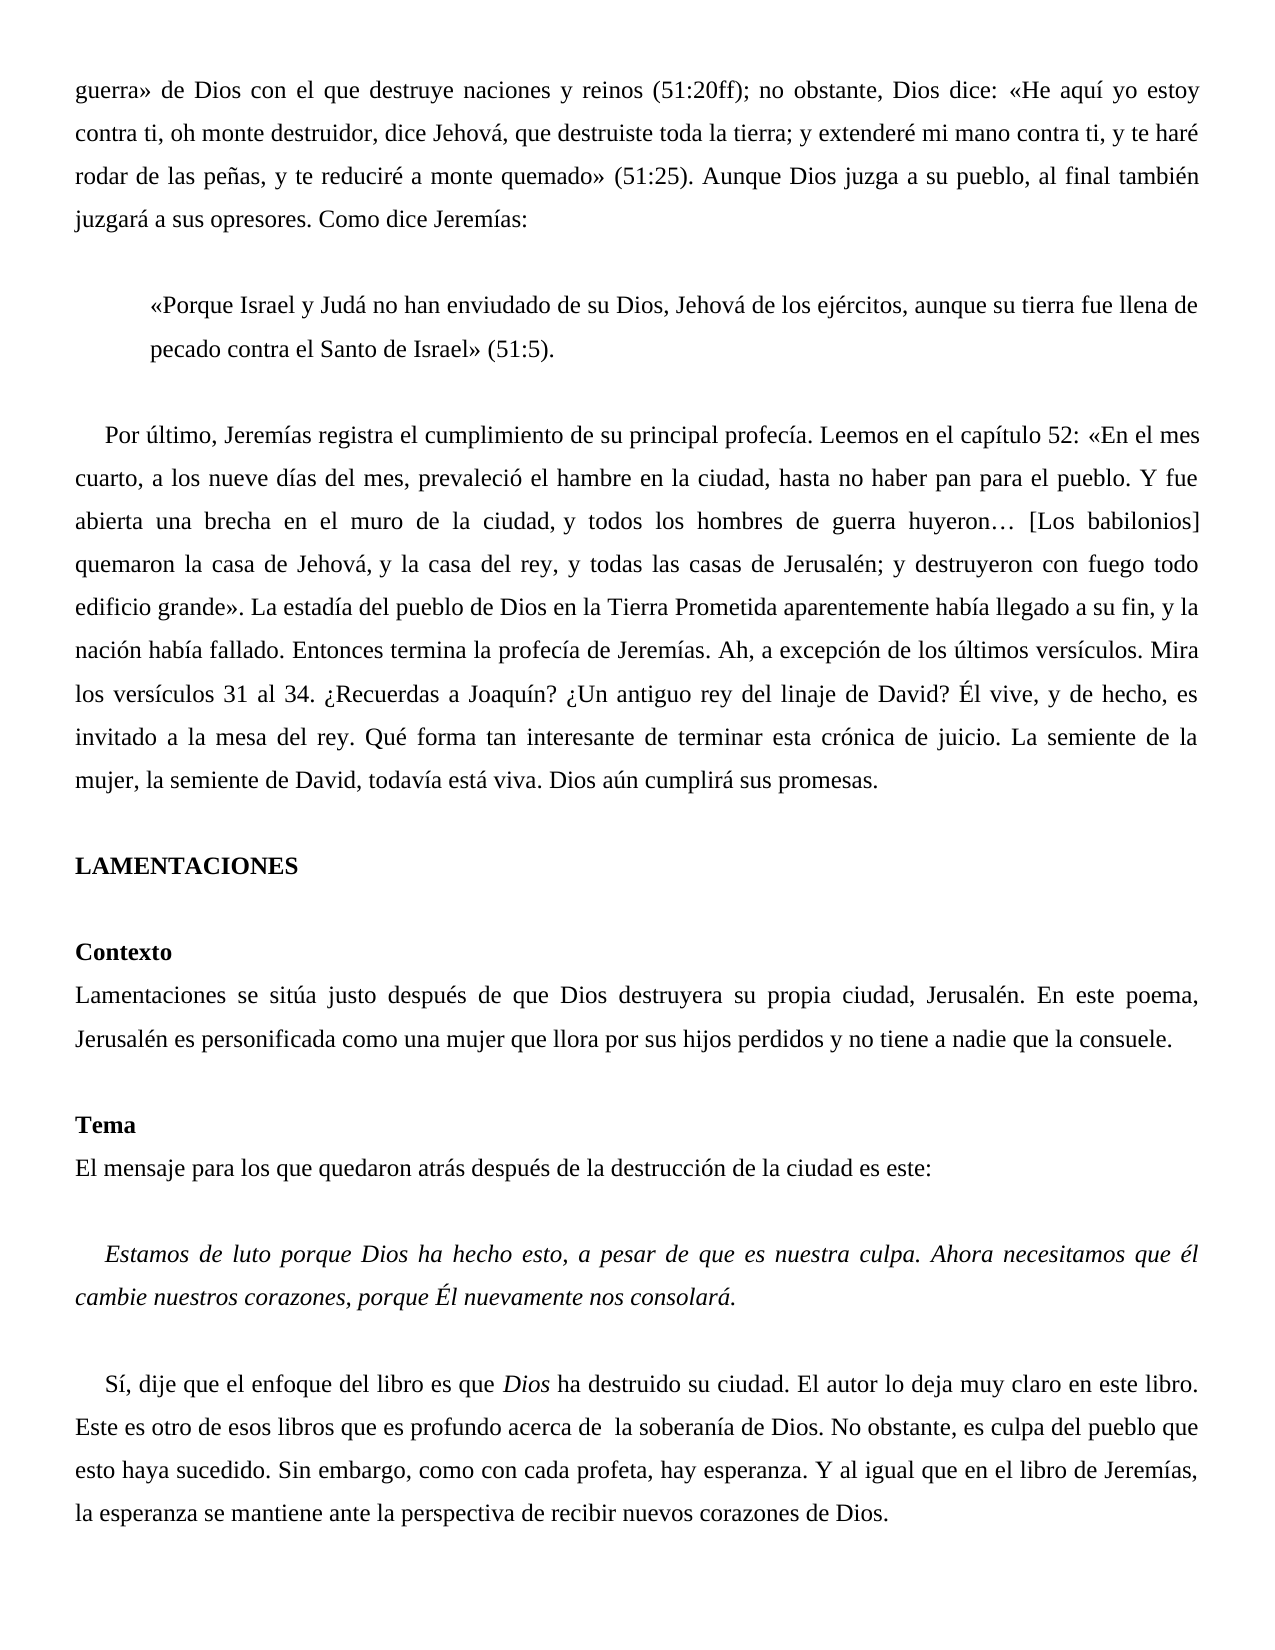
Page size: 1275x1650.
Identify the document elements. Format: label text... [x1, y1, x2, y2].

text Tema [75, 1110, 1200, 1139]
text Contexto [75, 937, 1200, 966]
text El mensaje para los que quedaron atrás después de la destrucción de la ciudad es este: [75, 1153, 1200, 1182]
text Lamentaciones se sitúa justo después de que Dios destruyera su propia ciudad, Jerusalén. En este poema, Jerusalén es personificada como una mujer que llora por sus hijos perdidos y no tiene a nadie que la consuele. [75, 981, 1200, 1052]
text Estamos de luto porque Dios ha hecho esto, a pesar de que es nuestra culpa. Ahora necesitamos que él cambie nuestros corazones, porque Él nuevamente nos consolará. [75, 1239, 1200, 1311]
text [75, 147, 1200, 233]
text LAMENTACIONES [75, 851, 1200, 880]
text Por último, Jeremías registra el cumplimiento de su principal profecía. Leemos en el capítulo 52: «En el mes cuarto, a los nueve días del mes, prevaleció el hambre en la ciudad, hasta no haber pan para el pueblo. Y fue abierta una brecha en el muro de la ciudad, y todos los hombres de guerra huyeron… [Los babilonios] quemaron la casa de Jehová, y la casa del rey, y todas las casas de Jerusalén; y destruyeron con fuego todo edificio grande». La estadía del pueblo de Dios en la Tierra Prometida aparentemente había llegado a su fin, y la nación había fallado. Entonces termina la profecía de Jeremías. Ah, a excepción de los últimos versículos. Mira los versículos 31 al 34. ¿Recuerdas a Joaquín? ¿Un antiguo rey del linaje de David? Él vive, y de hecho, es invitado a la mesa del rey. Qué forma tan interesante de terminar esta crónica de juicio. La semiente de la mujer, la semiente de David, todavía está viva. Dios aún cumplirá sus promesas. [75, 492, 1200, 794]
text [75, 75, 1200, 118]
text «Porque Israel y Judá no han enviudado de su Dios, Jehová de los ejércitos, aunque su tierra fue llena de pecado contra el Santo de Israel» (51:5). [150, 319, 1200, 362]
text Sí, dije que el enfoque del libro es que Dios ha destruido su ciudad. El autor lo deja muy claro en este libro. Este es otro de esos libros que es profundo acerca de la soberanía de Dios. No obstante, es culpa del pueblo que esto haya sucedido. Sin embargo, como con cada profeta, hay esperanza. Y al igual que en el libro de Jeremías, la esperanza se mantiene ante la perspectiva de recibir nuevos corazones de Dios. [75, 1369, 1200, 1527]
